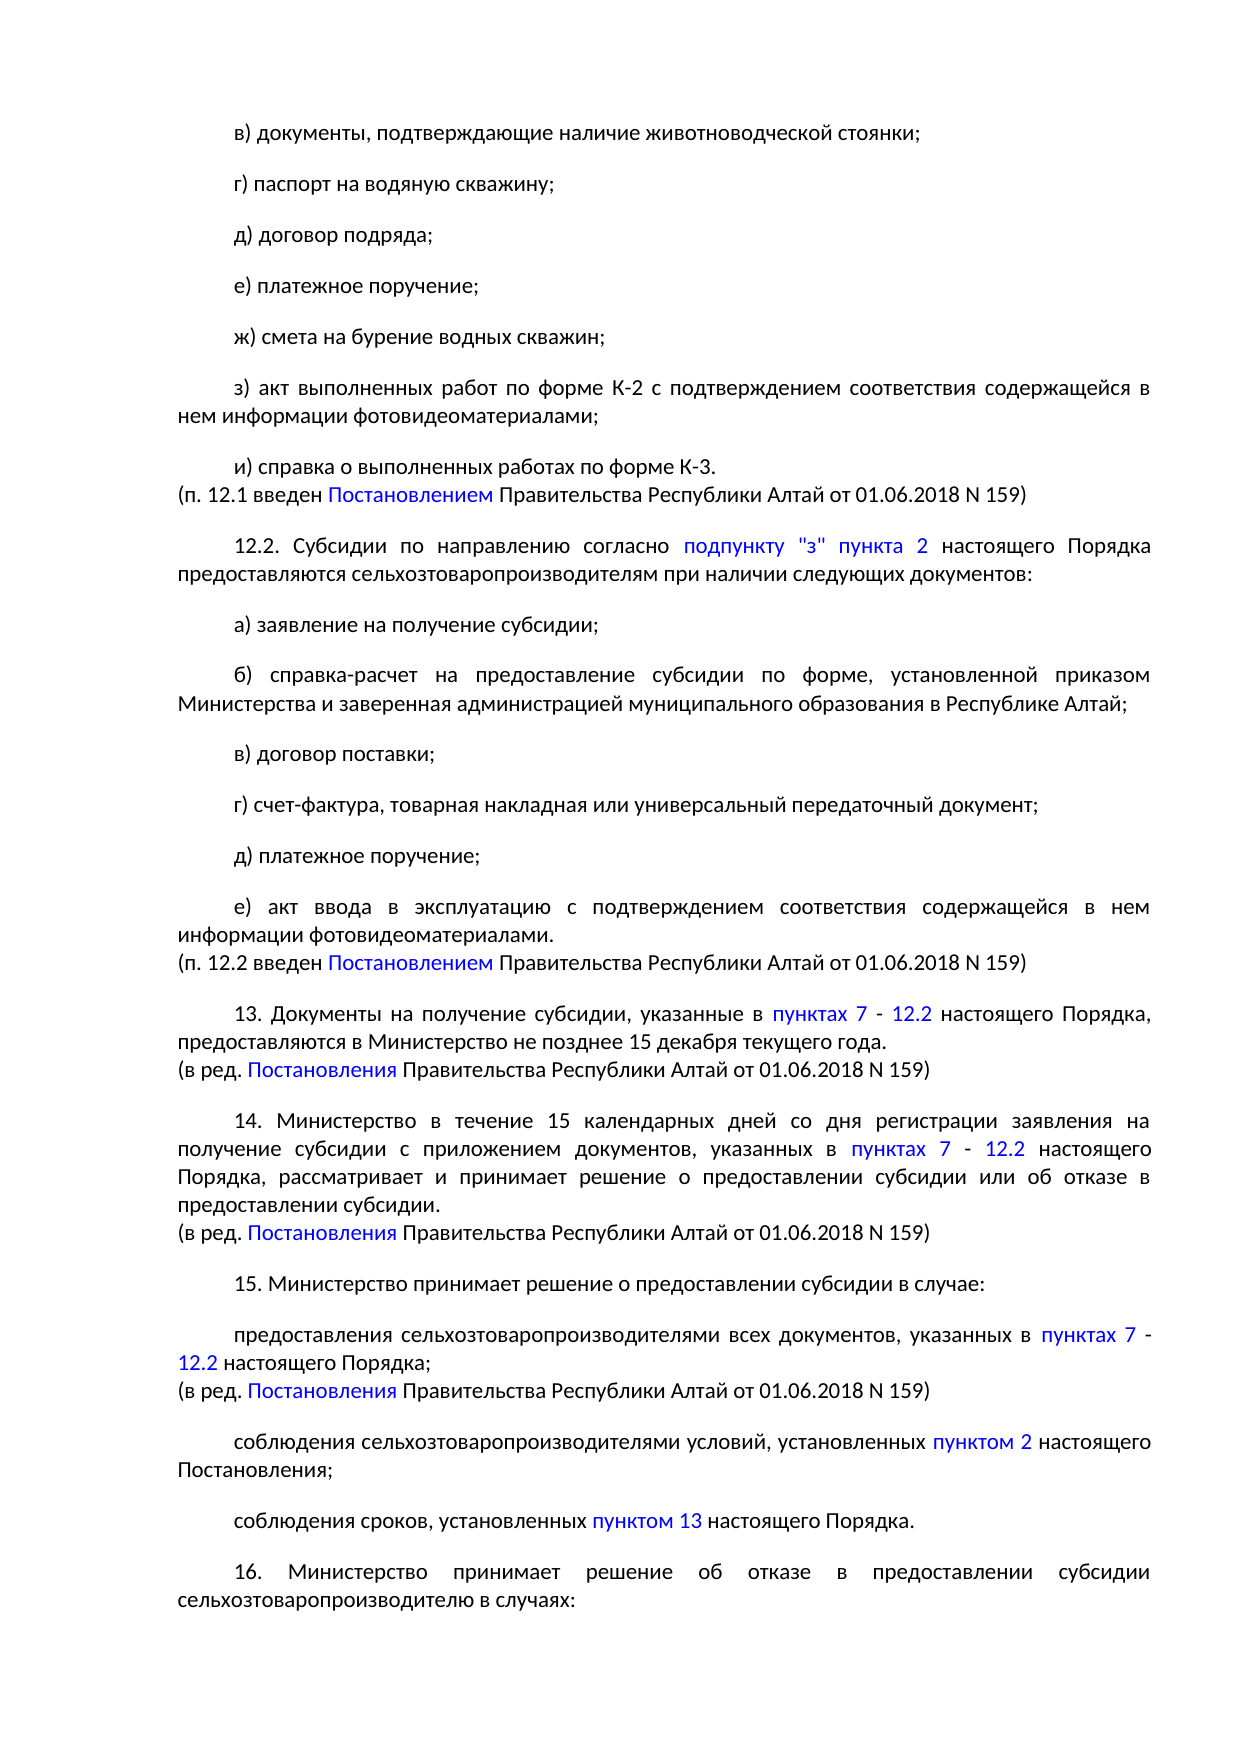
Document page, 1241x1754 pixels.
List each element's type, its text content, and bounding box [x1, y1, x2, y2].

text соблюдения сельхозтоваропроизводителями условий, установленных пунктом 2 настоящего Постановления; [177, 1427, 1152, 1483]
text 15. Министерство принимает решение о предоставлении субсидии в случае: [177, 1269, 1152, 1297]
text з) акт выполненных работ по форме К-2 с подтверждением соответствия содержащейся в нем информации фотовидеоматериалами; [177, 373, 1152, 429]
text г) паспорт на водяную скважину; [177, 169, 1152, 197]
text а) заявление на получение субсидии; [177, 610, 1152, 638]
text в) договор поставки; [177, 739, 1152, 768]
text г) счет-фактура, товарная накладная или универсальный передаточный документ; [177, 791, 1152, 818]
text и) справка о выполненных работах по форме К-3. [177, 452, 1152, 480]
text (п. 12.2 введен Постановлением Правительства Республики Алтай от 01.06.2018 N 159) [177, 948, 1152, 976]
text (в ред. Постановления Правительства Республики Алтай от 01.06.2018 N 159) [177, 1376, 1152, 1404]
text предоставления сельхозтоваропроизводителями всех документов, указанных в пунктах 7 - 12.2 настоящего Порядка; [177, 1320, 1152, 1376]
text (п. 12.1 введен Постановлением Правительства Республики Алтай от 01.06.2018 N 159) [177, 480, 1152, 508]
text 13. Документы на получение субсидии, указанные в пунктах 7 - 12.2 настоящего Порядка, предоставляются в Министерство не позднее 15 декабря текущего года. [177, 999, 1152, 1055]
text 14. Министерство в течение 15 календарных дней со дня регистрации заявления на получение субсидии с приложением документов, указанных в пунктах 7 - 12.2 настоящего Порядка, рассматривает и принимает решение о предоставлении субсидии или об отказе в предоставлении субсидии. [177, 1106, 1152, 1218]
text 12.2. Субсидии по направлению согласно подпункту "з" пункта 2 настоящего Порядка предоставляются сельхозтоваропроизводителям при наличии следующих документов: [177, 531, 1152, 587]
text ж) смета на бурение водных скважин; [177, 322, 1152, 350]
text (в ред. Постановления Правительства Республики Алтай от 01.06.2018 N 159) [177, 1218, 1152, 1246]
text е) акт ввода в эксплуатацию с подтверждением соответствия содержащейся в нем информации фотовидеоматериалами. [177, 892, 1152, 948]
text 16. Министерство принимает решение об отказе в предоставлении субсидии сельхозтоваропроизводителю в случаях: [177, 1557, 1152, 1613]
text е) платежное поручение; [177, 271, 1152, 299]
text соблюдения сроков, установленных пунктом 13 настоящего Порядка. [177, 1506, 1152, 1534]
text б) справка-расчет на предоставление субсидии по форме, установленной приказом Министерства и заверенная администрацией муниципального образования в Республике Алтай; [177, 661, 1152, 717]
text д) платежное поручение; [177, 841, 1152, 869]
text в) документы, подтверждающие наличие животноводческой стоянки; [177, 118, 1152, 146]
text (в ред. Постановления Правительства Республики Алтай от 01.06.2018 N 159) [177, 1055, 1152, 1083]
text д) договор подряда; [177, 220, 1152, 248]
